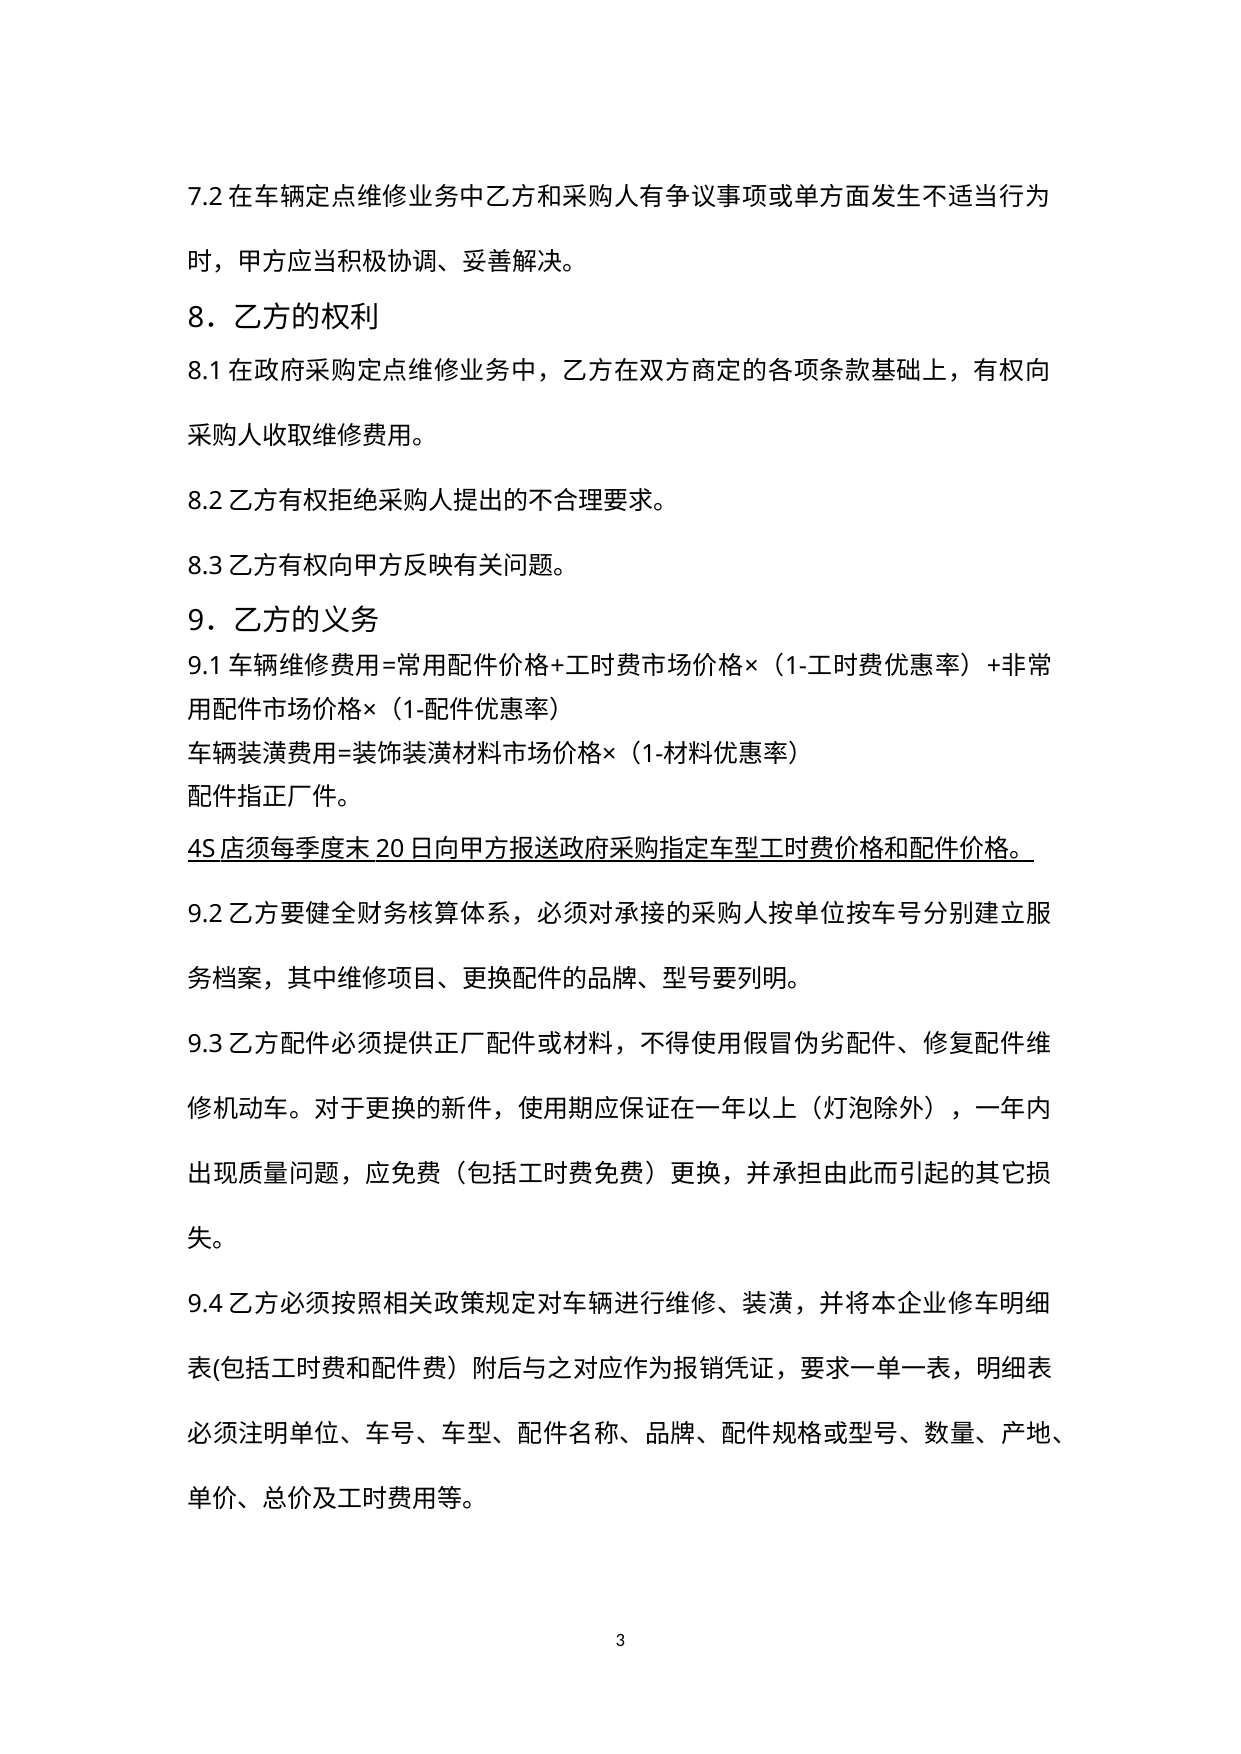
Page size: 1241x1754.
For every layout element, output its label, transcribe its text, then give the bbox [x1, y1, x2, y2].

text 8.2乙方有权拒绝采购人提出的不合理要求。 [187, 466, 1053, 531]
text 9.1车辆维修费用=常用配件价格+工时费市场价格×（1-工时费优惠率）+非常用配件市场价格×（1-配件优惠率） [187, 639, 1053, 727]
text 8.1在政府采购定点维修业务中，乙方在双方商定的各项条款基础上，有权向采购人收取维修费用。 [187, 336, 1053, 466]
text 9.2乙方要健全财务核算体系，必须对承接的采购人按单位按车号分别建立服务档案，其中维修项目、更换配件的品牌、型号要列明。 [187, 879, 1053, 1009]
subtitle 8．乙方的权利 [187, 292, 1053, 336]
subtitle 9．乙方的义务 [187, 596, 1053, 639]
text 车辆装潢费用=装饰装潢材料市场价格×（1-材料优惠率） [187, 727, 1053, 771]
text 4S店须每季度末20日向甲方报送政府采购指定车型工时费价格和配件价格。 [187, 814, 1053, 879]
text 9.4乙方必须按照相关政策规定对车辆进行维修、装潢，并将本企业修车明细表(包括工时费和配件费）附后与之对应作为报销凭证，要求一单一表，明细表必须注明单位、车号、车型、配件名称、品牌、配件规格或型号、数量、产地、单价、总价及工时费用等。 [187, 1269, 1053, 1529]
text 9.3乙方配件必须提供正厂配件或材料，不得使用假冒伪劣配件、修复配件维修机动车。对于更换的新件，使用期应保证在一年以上（灯泡除外），一年内出现质量问题，应免费（包括工时费免费）更换，并承担由此而引起的其它损失。 [187, 1009, 1053, 1269]
text 7.2在车辆定点维修业务中乙方和采购人有争议事项或单方面发生不适当行为时，甲方应当积极协调、妥善解决。 [187, 162, 1053, 292]
text 配件指正厂件。 [187, 771, 1053, 814]
text 8.3乙方有权向甲方反映有关问题。 [187, 531, 1053, 596]
